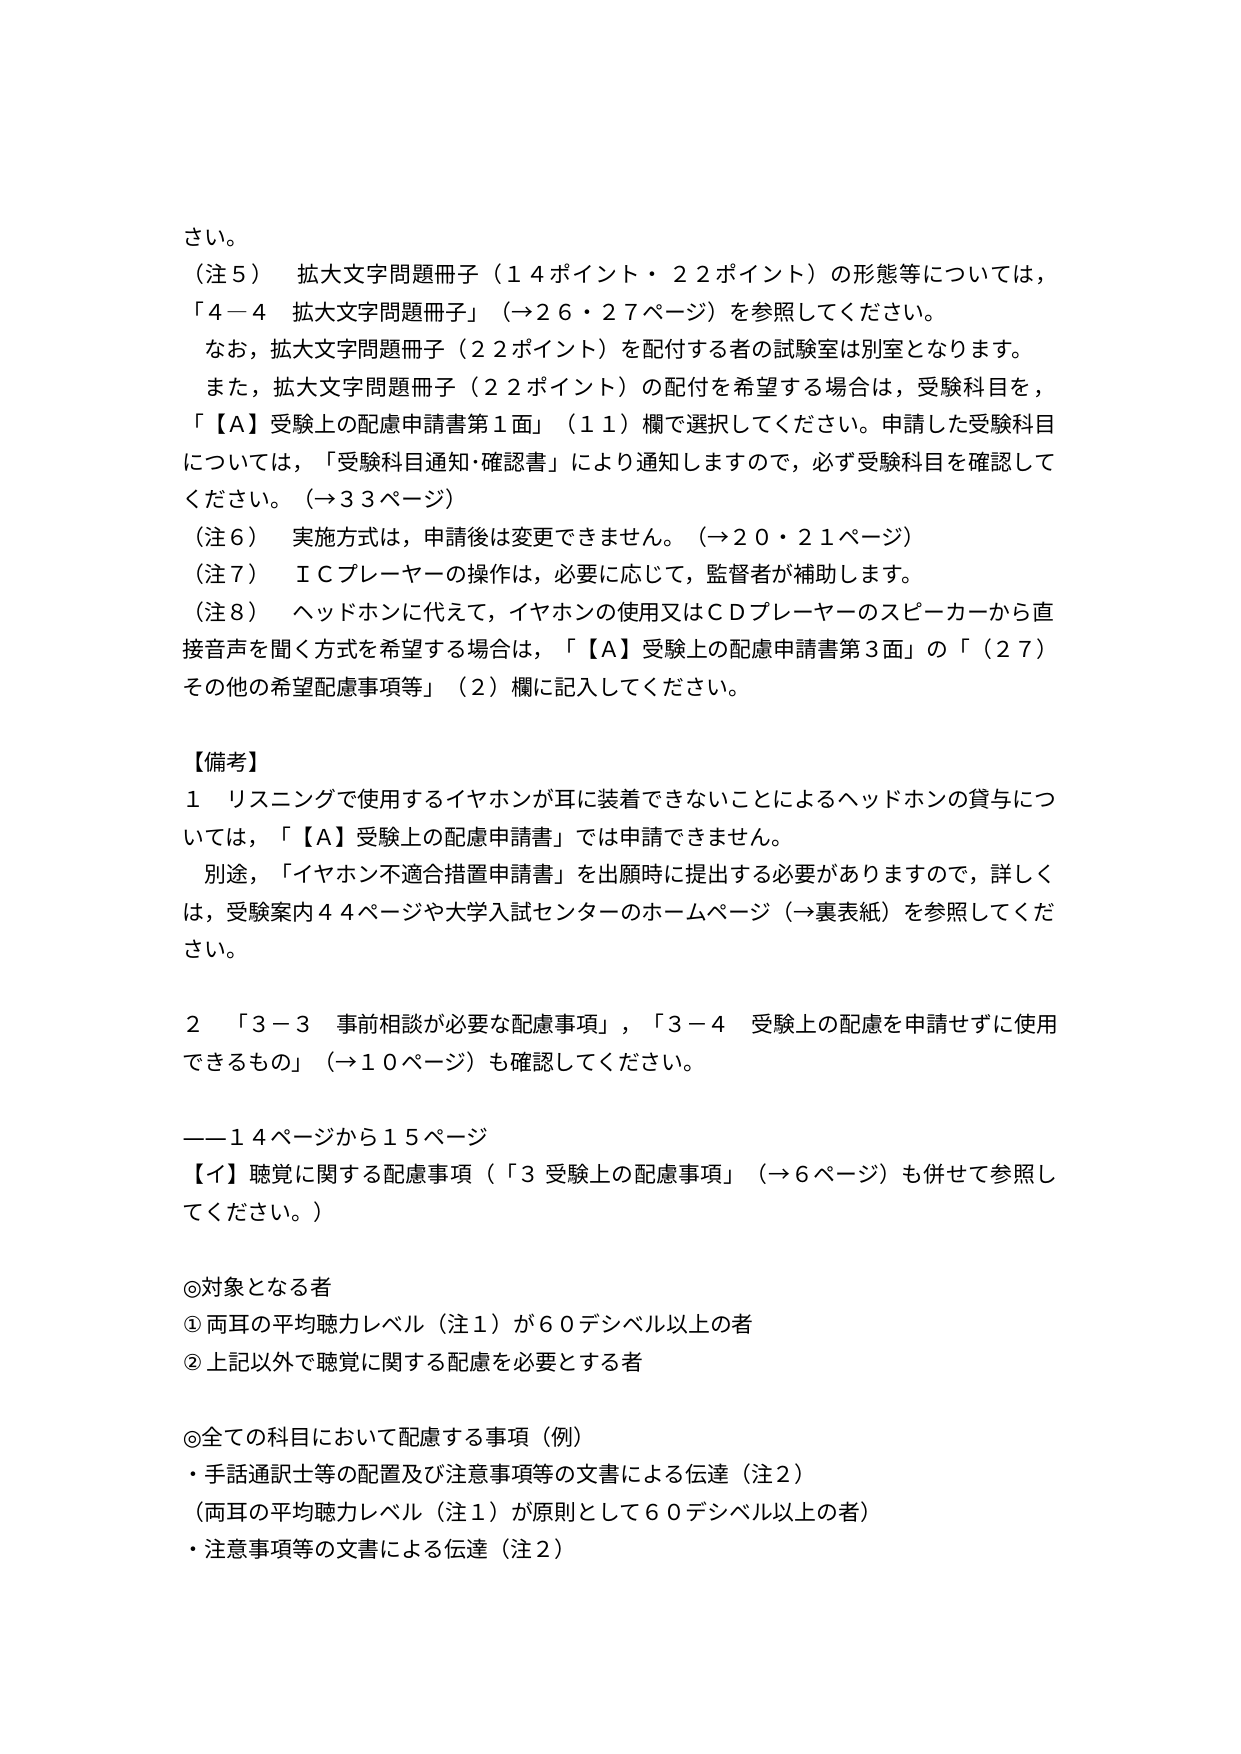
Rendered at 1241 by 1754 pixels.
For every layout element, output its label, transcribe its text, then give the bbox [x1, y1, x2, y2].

text （注５） 拡大文字問題冊子（１４ポイント・ ２２ポイント）の形態等については，「４―４ 拡大文字問題冊子」（→２６・２７ページ）を参照してください。 [183, 254, 1058, 329]
text 【イ】聴覚に関する配慮事項（「３ 受験上の配慮事項」（→６ページ）も併せて参照してください。） [183, 1154, 1058, 1229]
text 別途，「イヤホン不適合措置申請書」を出願時に提出する必要がありますので，詳しくは，受験案内４４ページや大学入試センターのホームページ（→裏表紙）を参照してください。 [183, 854, 1058, 967]
text ◎対象となる者 [183, 1267, 1058, 1304]
text ・手話通訳士等の配置及び注意事項等の文書による伝達（注２） [183, 1454, 1058, 1492]
text ②上記以外で聴覚に関する配慮を必要とする者 [183, 1342, 1058, 1379]
text 【備考】 [183, 742, 1058, 779]
text ①両耳の平均聴力レベル（注１）が６０デシベル以上の者 [183, 1304, 1058, 1342]
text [183, 217, 1058, 254]
text ・注意事項等の文書による伝達（注２） [183, 1529, 1058, 1567]
text ２ 「３－３ 事前相談が必要な配慮事項」，「３－４ 受験上の配慮を申請せずに使用できるもの」（→１０ページ）も確認してください。 [183, 1004, 1058, 1079]
text （注７） ＩＣプレーヤーの操作は，必要に応じて，監督者が補助します。 [183, 554, 1058, 592]
text ◎全ての科目において配慮する事項（例） [183, 1417, 1058, 1454]
text （注６） 実施方式は，申請後は変更できません。（→２０・２１ページ） [183, 517, 1058, 554]
text また，拡大文字問題冊子（２２ポイント）の配付を希望する場合は，受験科目を，「【Ａ】受験上の配慮申請書第１面」（１１）欄で選択してください。申請した受験科目については，「受験科目通知･確認書」により通知しますので，必ず受験科目を確認してください。（→３３ページ） [183, 367, 1058, 517]
text １ リスニングで使用するイヤホンが耳に装着できないことによるヘッドホンの貸与については，「【Ａ】受験上の配慮申請書」では申請できません。 [183, 779, 1058, 854]
text ――１４ページから１５ページ [183, 1117, 1058, 1154]
text （注８） ヘッドホンに代えて，イヤホンの使用又はＣＤプレーヤーのスピーカーから直接音声を聞く方式を希望する場合は，「【Ａ】受験上の配慮申請書第３面」の「（２７）その他の希望配慮事項等」（２）欄に記入してください。 [183, 592, 1058, 704]
text （両耳の平均聴力レベル（注１）が原則として６０デシベル以上の者） [183, 1492, 1058, 1529]
text なお，拡大文字問題冊子（２２ポイント）を配付する者の試験室は別室となります。 [183, 329, 1058, 367]
